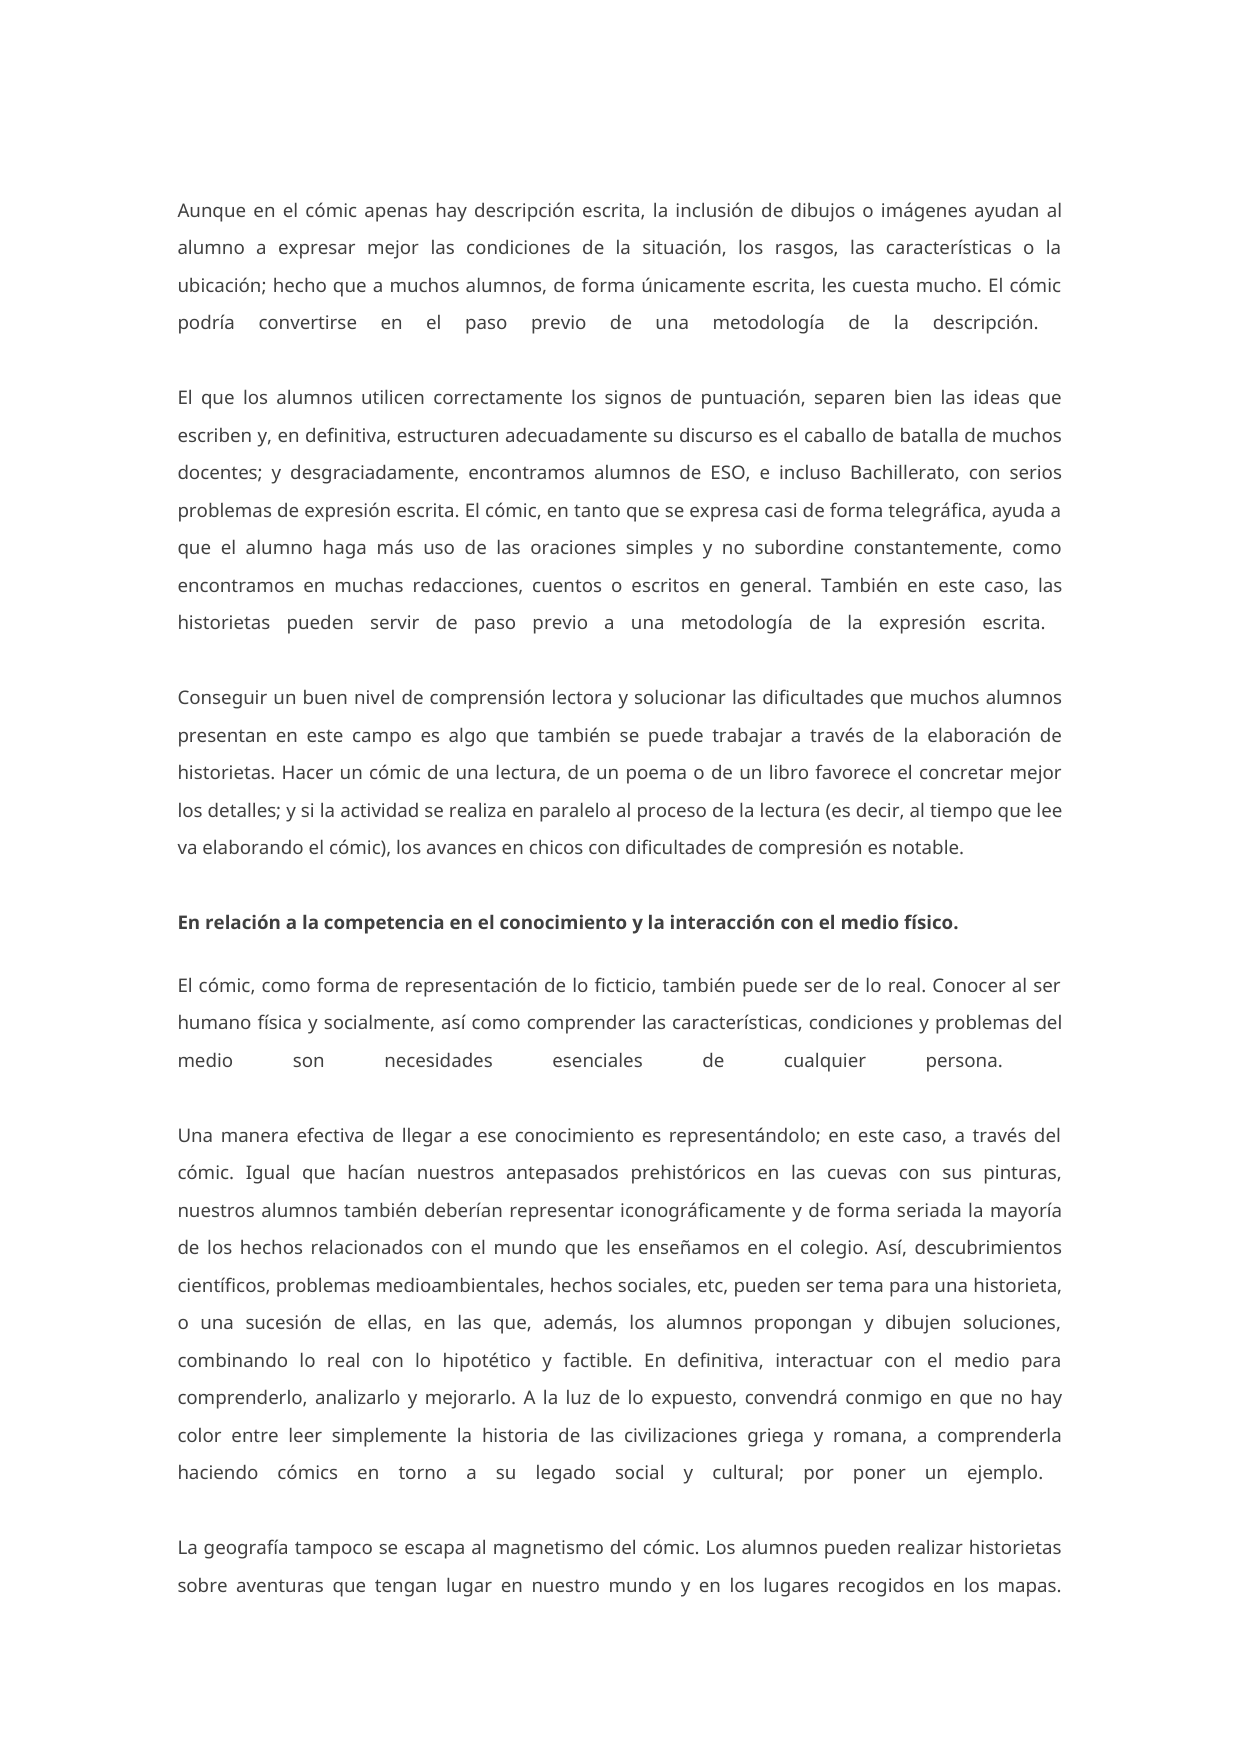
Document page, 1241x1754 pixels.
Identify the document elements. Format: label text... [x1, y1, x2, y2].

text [177, 960, 1063, 1598]
text En relación a la competencia en el conocimiento y la interacción con el medio físico. [177, 860, 1063, 935]
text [177, 148, 1063, 860]
